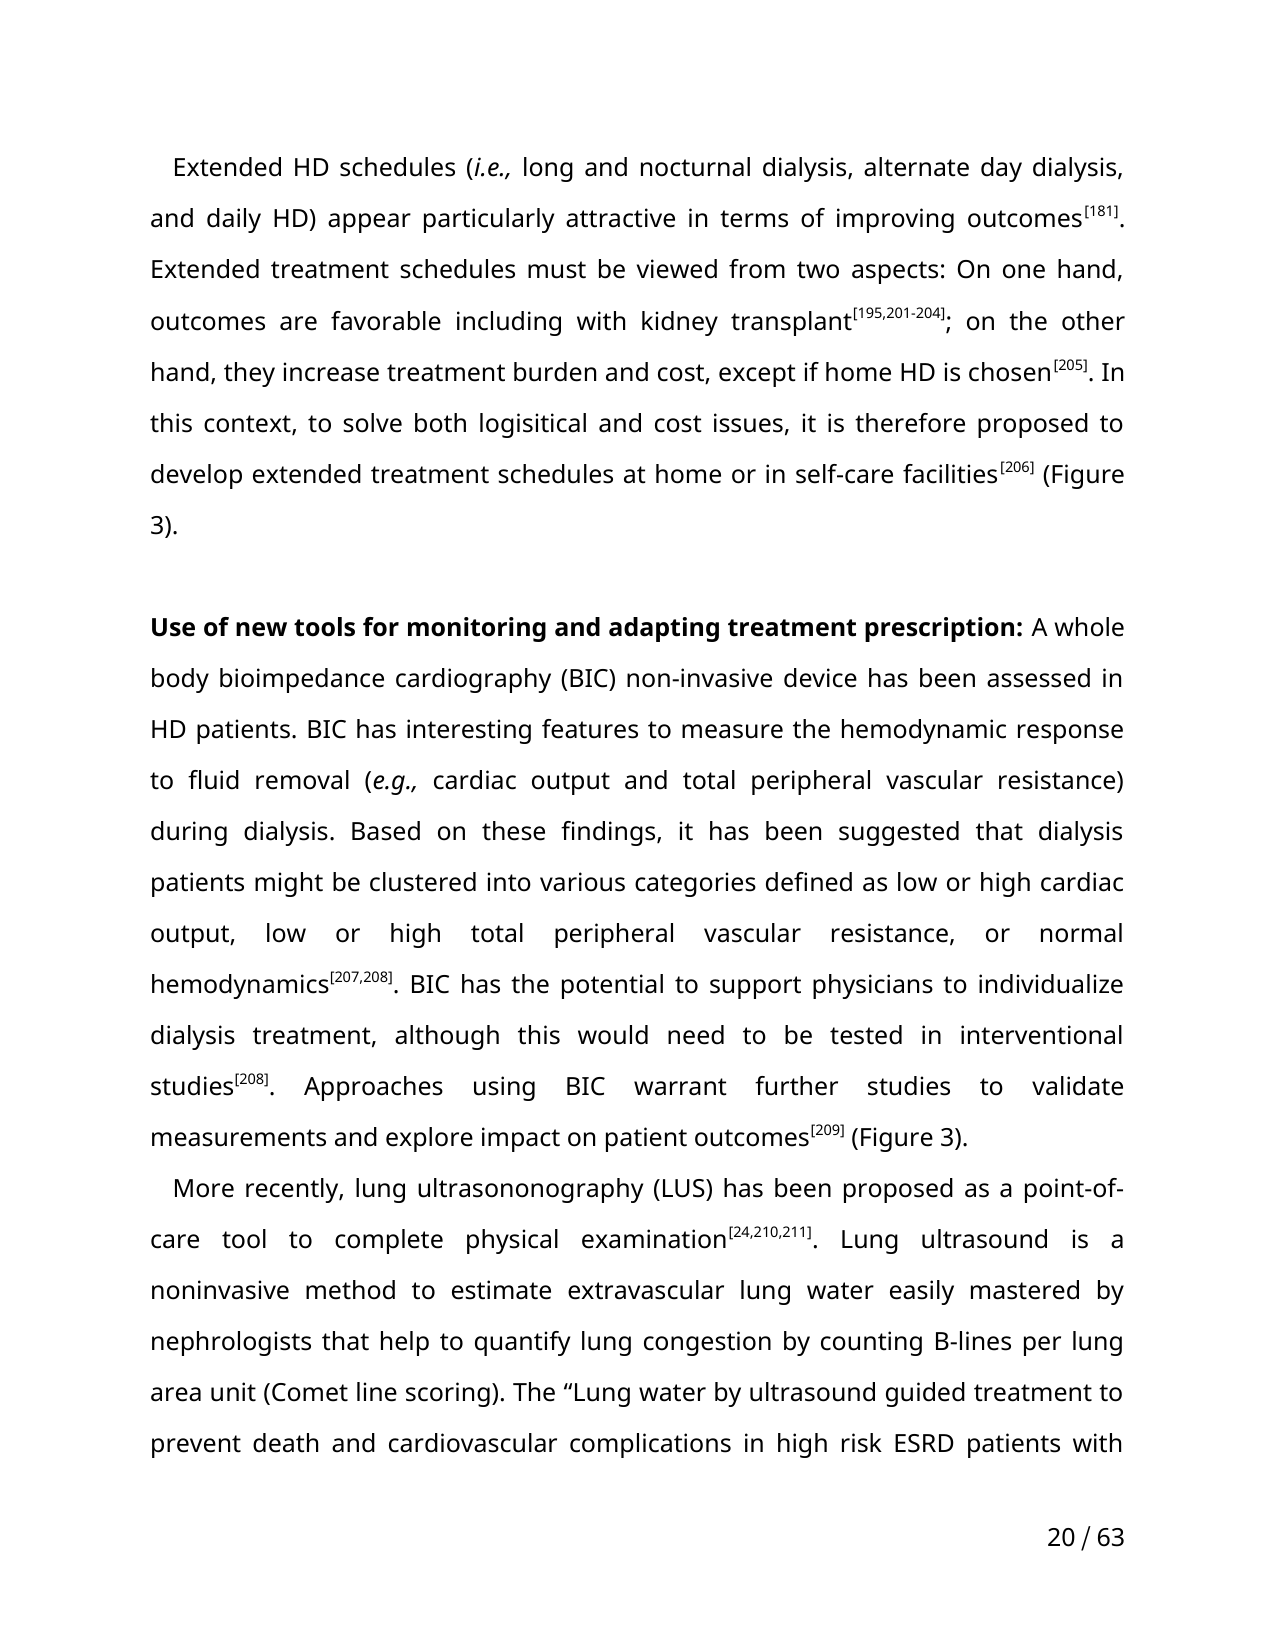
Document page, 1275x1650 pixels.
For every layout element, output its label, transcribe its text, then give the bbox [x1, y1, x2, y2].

text Extended HD schedules (i.e., long and nocturnal dialysis, alternate day dialysis, and daily HD) appear particularly attractive in terms of improving outcomes[181]. Extended treatment schedules must be viewed from two aspects: On one hand, outcomes are favorable including with kidney transplant[195,201-204]; on the other hand, they increase treatment burden and cost, except if home HD is chosen[205]. In this context, to solve both logisitical and cost issues, it is therefore proposed to develop extended treatment schedules at home or in self-care facilities[206] (Figure 3). [150, 150, 1125, 541]
text Use of new tools for monitoring and adapting treatment prescription: A whole body bioimpedance cardiography (BIC) non-invasive device has been assessed in HD patients. BIC has interesting features to measure the hemodynamic response to fluid removal (e.g., cardiac output and total peripheral vascular resistance) during dialysis. Based on these findings, it has been suggested that dialysis patients might be clustered into various categories defined as low or high cardiac output, low or high total peripheral vascular resistance, or normal hemodynamics[207,208]. BIC has the potential to support physicians to individualize dialysis treatment, although this would need to be tested in interventional studies[208]. Approaches using BIC warrant further studies to validate measurements and explore impact on patient outcomes[209] (Figure 3). [150, 609, 1125, 1154]
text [150, 1171, 1125, 1460]
